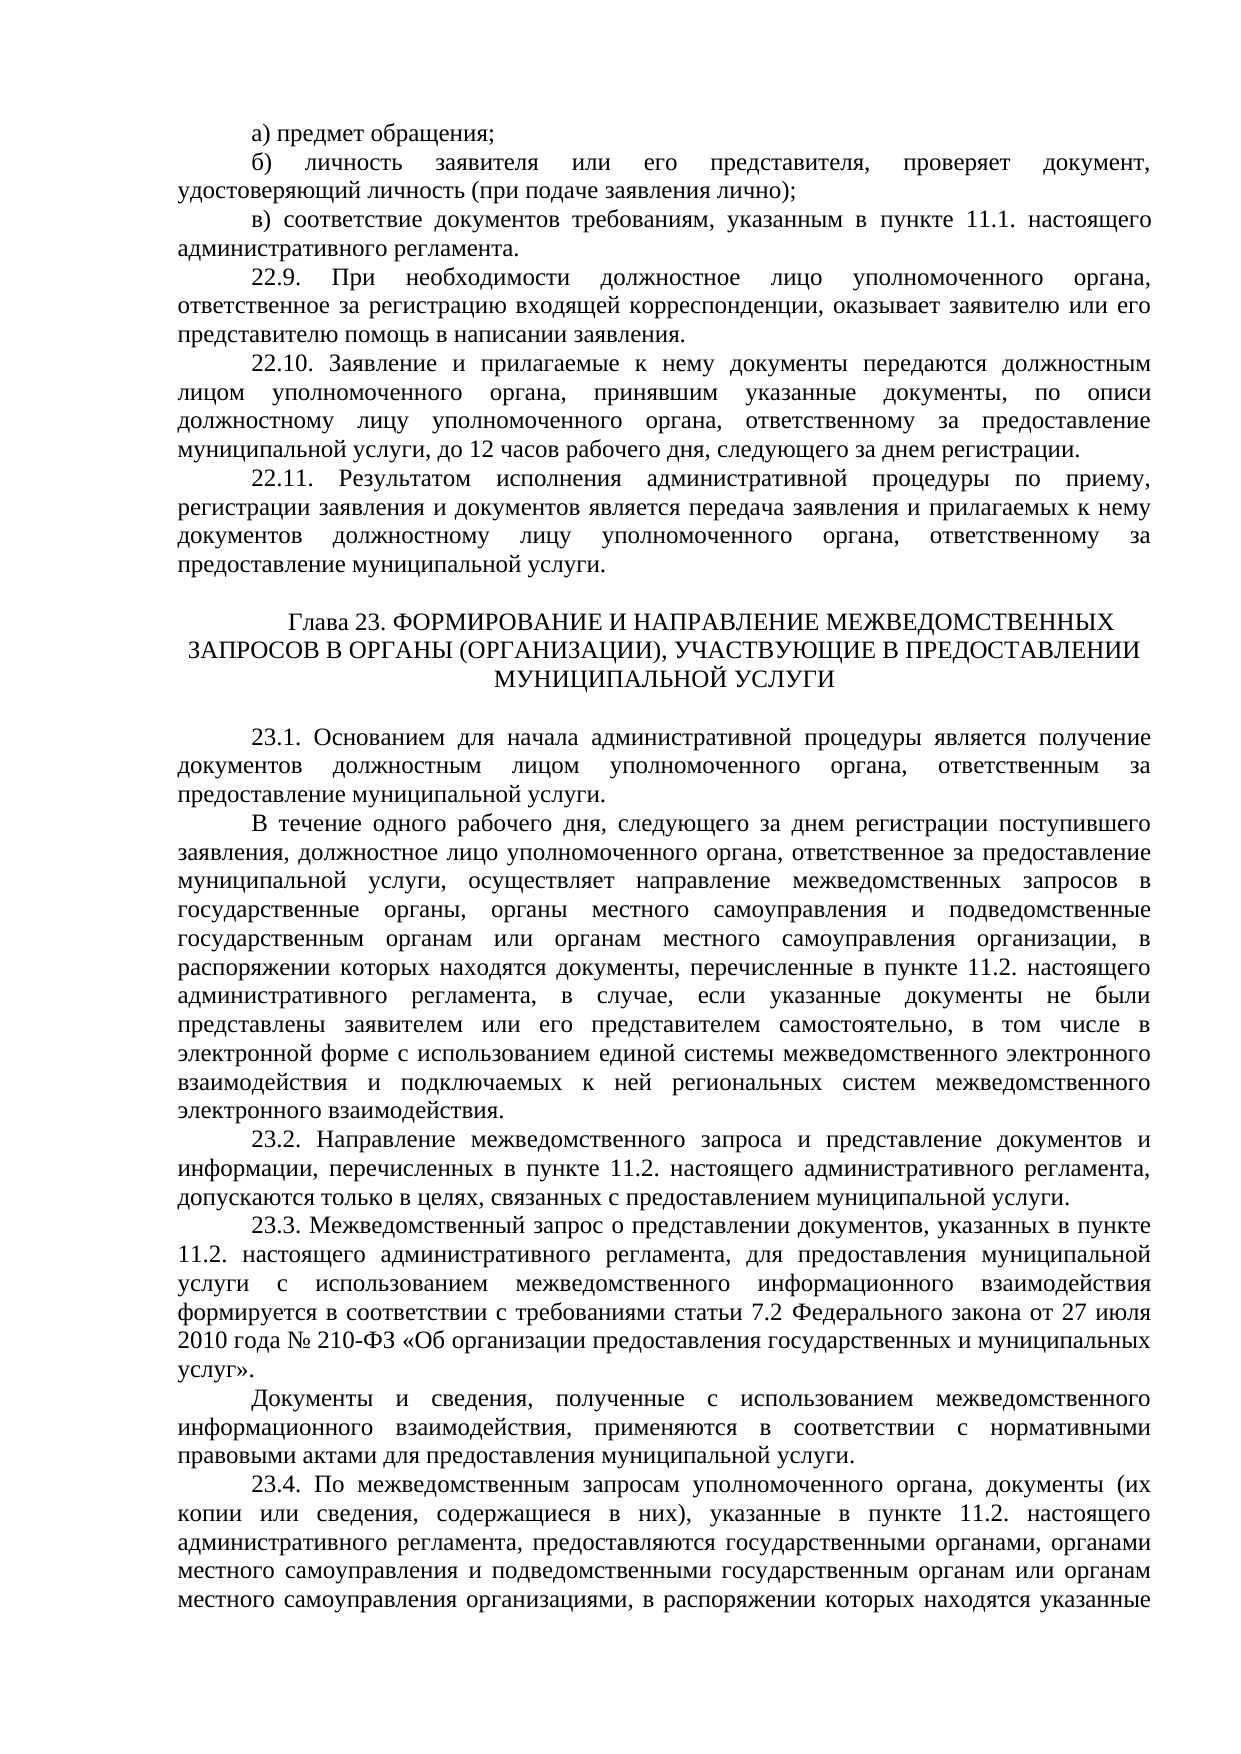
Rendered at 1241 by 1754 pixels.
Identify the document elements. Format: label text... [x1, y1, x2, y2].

text а) предмет обращения; [177, 118, 1152, 147]
text Глава 23. ФОРМИРОВАНИЕ И НАПРАВЛЕНИЕ МЕЖВЕДОМСТВЕННЫХ ЗАПРОСОВ В ОРГАНЫ (ОРГАНИЗАЦИИ), УЧАСТВУЮЩИЕ В ПРЕДОСТАВЛЕНИИ МУНИЦИПАЛЬНОЙ УСЛУГИ [177, 607, 1152, 693]
text в) соответствие документов требованиям, указанным в пункте 11.1. настоящего административного регламента. [177, 204, 1152, 262]
text 23.2. Направление межведомственного запроса и представление документов и информации, перечисленных в пункте 11.2. настоящего административного регламента, допускаются только в целях, связанных с предоставлением муниципальной услуги. [177, 1124, 1152, 1211]
text б) личность заявителя или его представителя, проверяет документ, удостоверяющий личность (при подаче заявления лично); [177, 147, 1152, 204]
text 22.10. Заявление и прилагаемые к нему документы передаются должностным лицом уполномоченного органа, принявшим указанные документы, по описи должностному лицу уполномоченного органа, ответственному за предоставление муниципальной услуги, до 12 часов рабочего дня, следующего за днем регистрации. [177, 348, 1152, 463]
text 22.9. При необходимости должностное лицо уполномоченного органа, ответственное за регистрацию входящей корреспонденции, оказывает заявителю или его представителю помощь в написании заявления. [177, 262, 1152, 348]
text В течение одного рабочего дня, следующего за днем регистрации поступившего заявления, должностное лицо уполномоченного органа, ответственное за предоставление муниципальной услуги, осуществляет направление межведомственных запросов в государственные органы, органы местного самоуправления и подведомственные государственным органам или органам местного самоуправления организации, в распоряжении которых находятся документы, перечисленные в пункте 11.2. настоящего административного регламента, в случае, если указанные документы не были представлены заявителем или его представителем самостоятельно, в том числе в электронной форме с использованием единой системы межведомственного электронного взаимодействия и подключаемых к ней региональных систем межведомственного электронного взаимодействия. [177, 808, 1152, 1124]
text 23.1. Основанием для начала административной процедуры является получение документов должностным лицом уполномоченного органа, ответственным за предоставление муниципальной услуги. [177, 722, 1152, 808]
text 23.3. Межведомственный запрос о представлении документов, указанных в пункте 11.2. настоящего административного регламента, для предоставления муниципальной услуги с использованием межведомственного информационного взаимодействия формируется в соответствии с требованиями статьи 7.2 Федерального закона от 27 июля 2010 года № 210-ФЗ «Об организации предоставления государственных и муниципальных услуг». [177, 1211, 1152, 1383]
text 22.11. Результатом исполнения административной процедуры по приему, регистрации заявления и документов является передача заявления и прилагаемых к нему документов должностному лицу уполномоченного органа, ответственному за предоставление муниципальной услуги. [177, 463, 1152, 578]
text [177, 1469, 1152, 1613]
text Документы и сведения, полученные с использованием межведомственного информационного взаимодействия, применяются в соответствии с нормативными правовыми актами для предоставления муниципальной услуги. [177, 1383, 1152, 1469]
